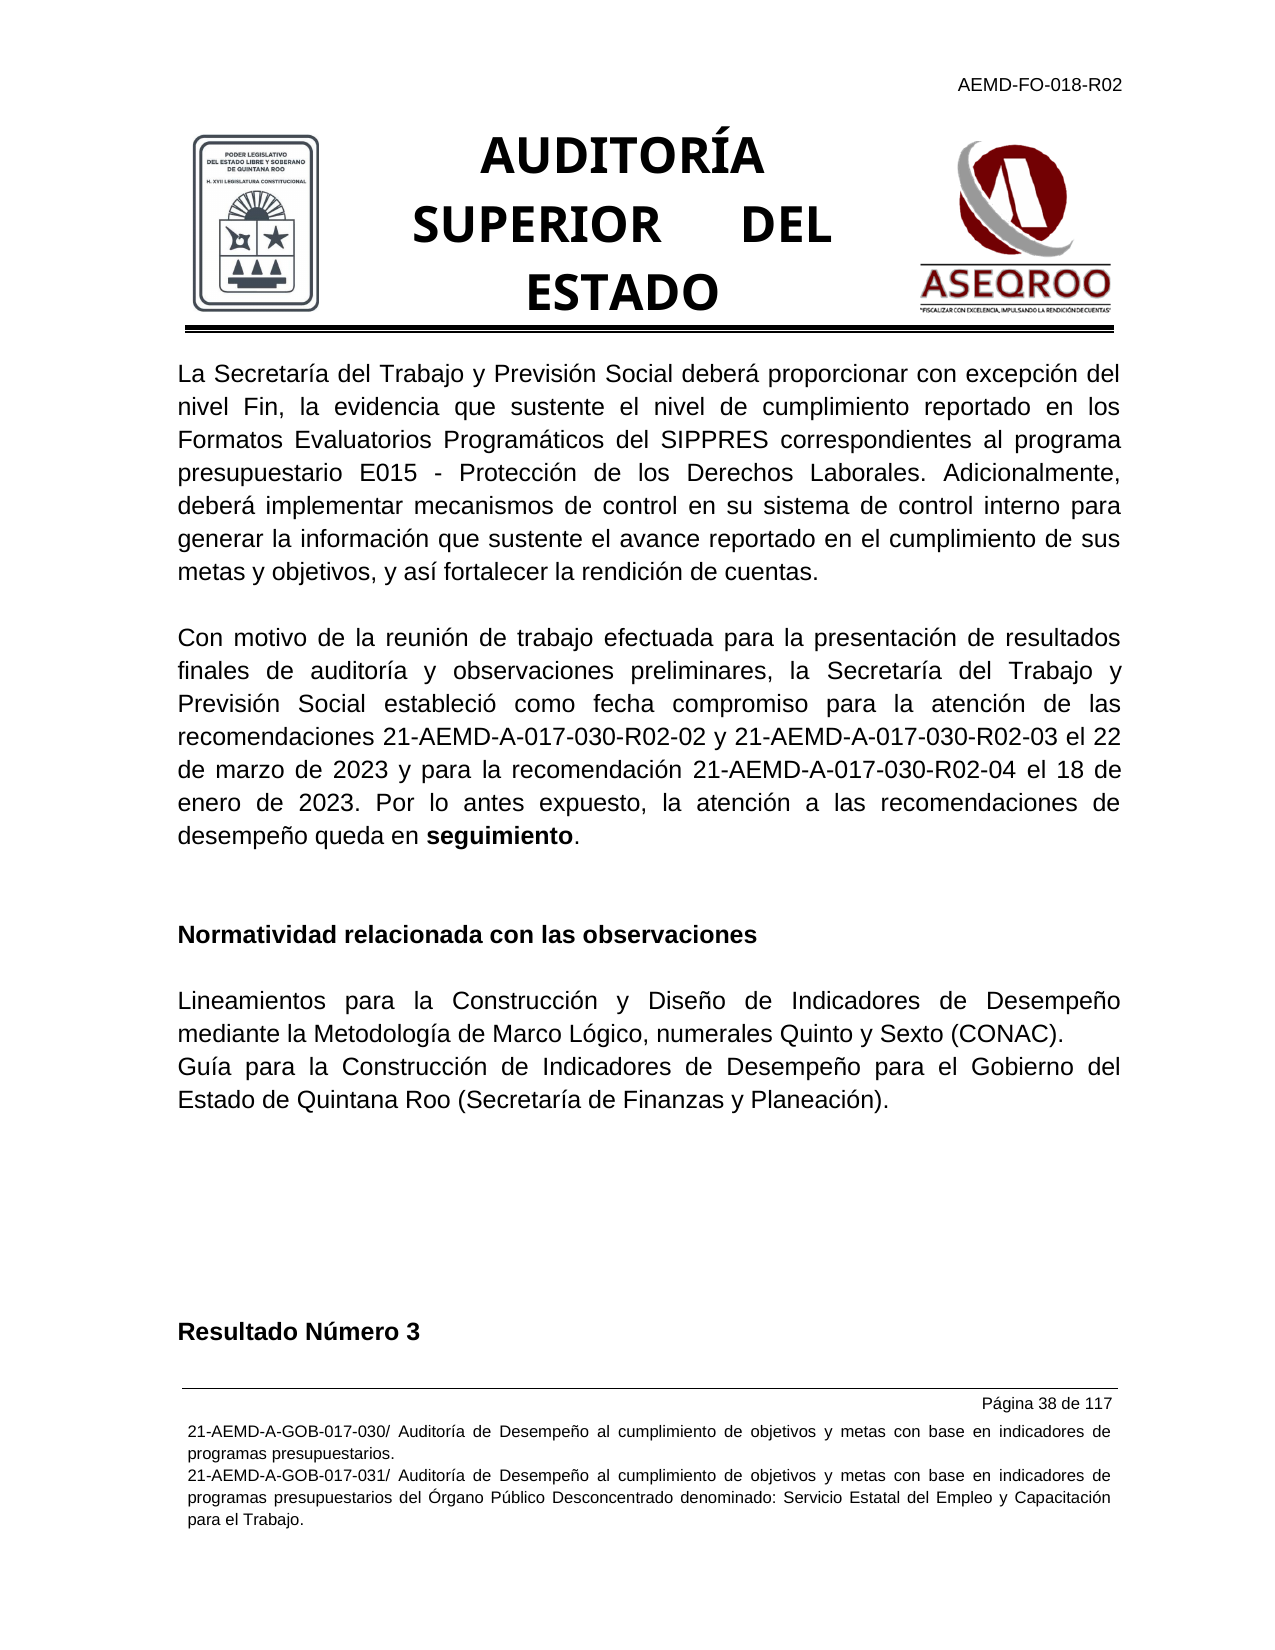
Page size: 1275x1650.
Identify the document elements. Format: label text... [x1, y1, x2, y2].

text Resultado Número 3 [177, 1317, 1122, 1345]
text Con motivo de la reunión de trabajo efectuada para la presentación de resultados finales de auditoría y observaciones preliminares, la Secretaría del Trabajo y Previsión Social estableció como fecha compromiso para la atención de las recomendaciones 21-AEMD-A-017-030-R02-02 y 21-AEMD-A-017-030-R02-03 el 22 de marzo de 2023 y para la recomendación 21-AEMD-A-017-030-R02-04 el 18 de enero de 2023. Por lo antes expuesto, la atención a las recomendaciones de desempeño queda en seguimiento. [177, 623, 1122, 850]
text Lineamientos para la Construcción y Diseño de Indicadores de Desempeño mediante la Metodología de Marco Lógico, numerales Quinto y Sexto (CONAC). [177, 986, 1122, 1048]
picture [192, 134, 319, 312]
picture [920, 141, 1111, 313]
text Guía para la Construcción de Indicadores de Desempeño para el Gobierno del Estado de Quintana Roo (Secretaría de Finanzas y Planeación). [177, 1052, 1122, 1114]
text Normatividad relacionada con las observaciones [177, 920, 1122, 949]
text La Secretaría del Trabajo y Previsión Social deberá proporcionar con excepción del nivel Fin, la evidencia que sustente el nivel de cumplimiento reportado en los Formatos Evaluatorios Programáticos del SIPPRES correspondientes al programa presupuestario E015 - Protección de los Derechos Laborales. Adicionalmente, deberá implementar mecanismos de control en su sistema de control interno para generar la información que sustente el avance reportado en el cumplimiento de sus metas y objetivos, y así fortalecer la rendición de cuentas. [177, 359, 1122, 586]
